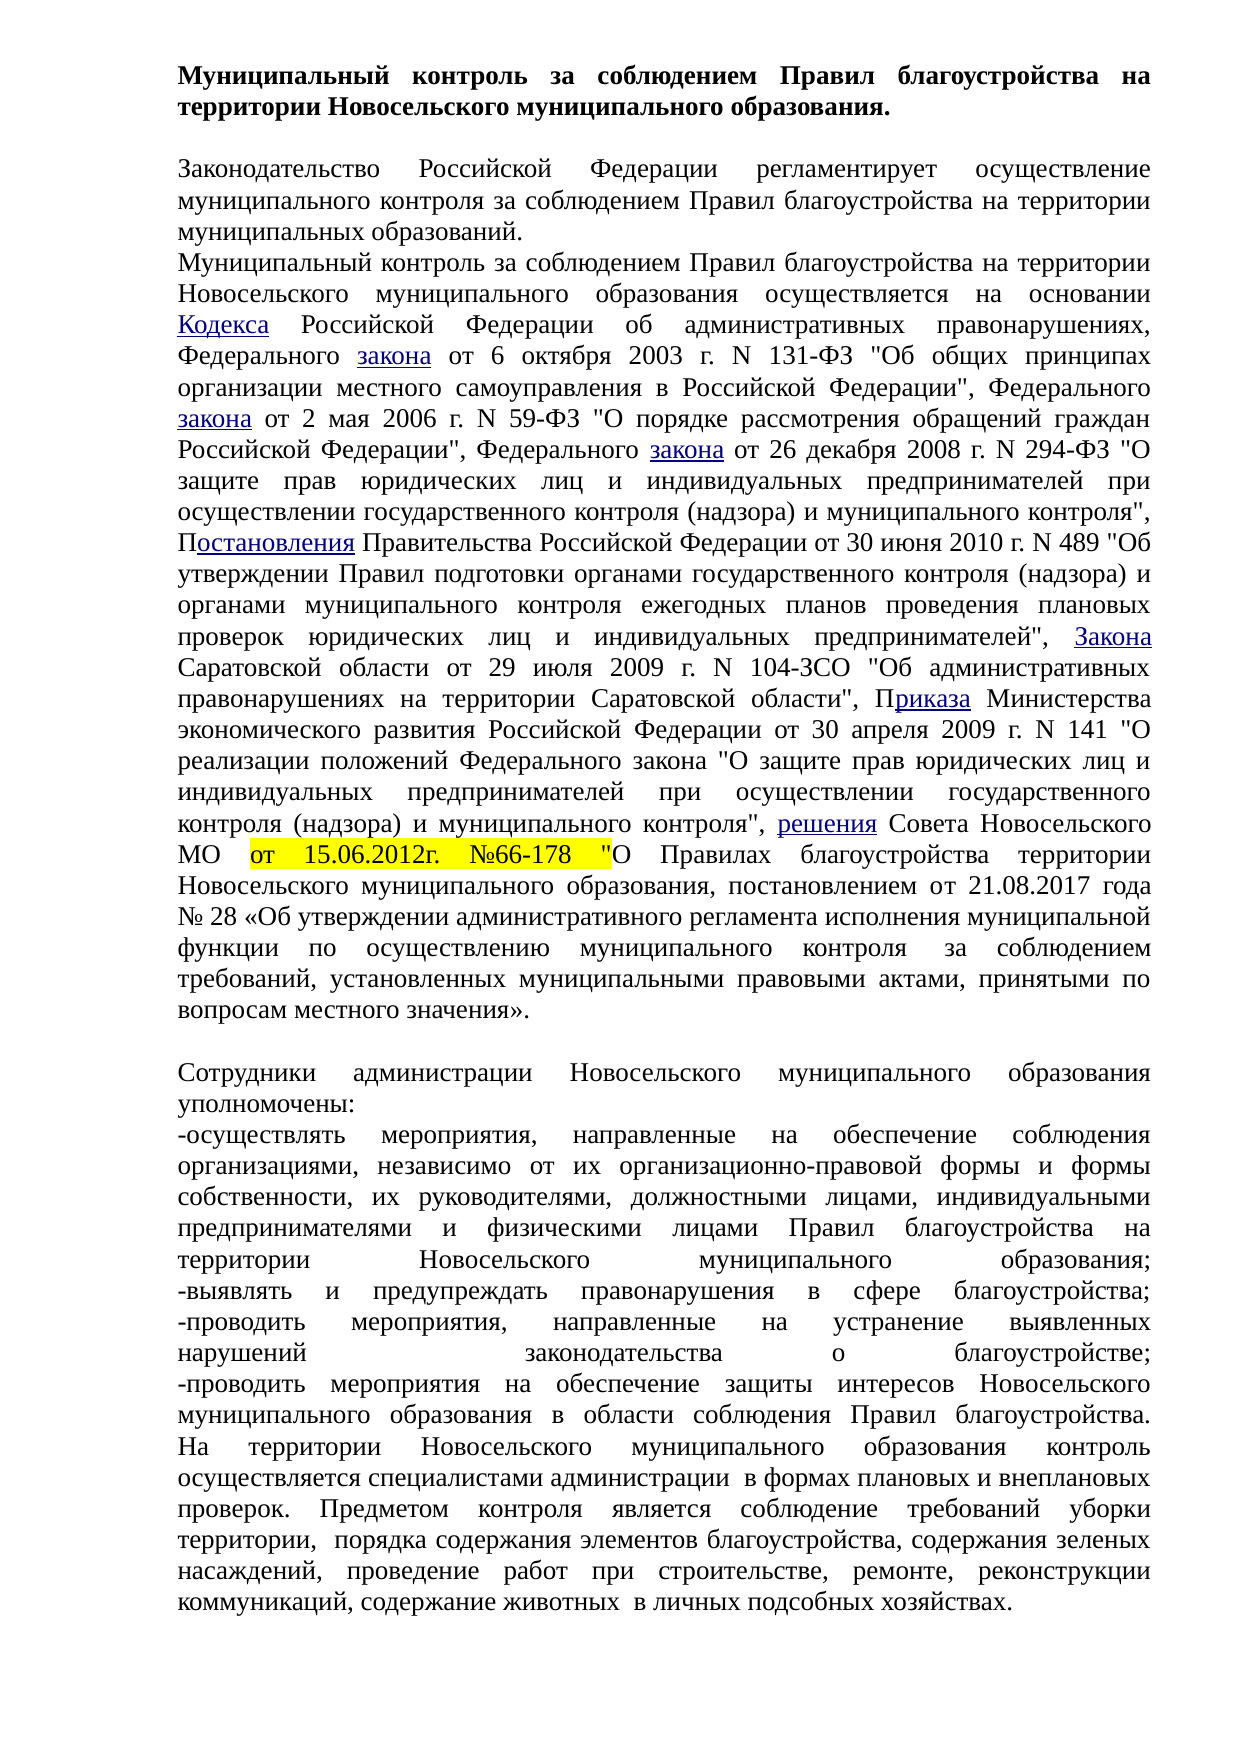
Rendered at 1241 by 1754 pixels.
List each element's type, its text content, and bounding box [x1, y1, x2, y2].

text Сотрудники администрации Новосельского муниципального образования уполномочены: -осуществлять мероприятия, направленные на обеспечение соблюдения организациями, независимо от их организационно-правовой формы и формы собственности, их руководителями, должностными лицами, индивидуальными предпринимателями и физическими лицами Правил благоустройства на территории Новосельского муниципального образования; -выявлять и предупреждать правонарушения в сфере благоустройства; -проводить мероприятия, направленные на устранение выявленных нарушений законодательства о благоустройстве; -проводить мероприятия на обеспечение защиты интересов Новосельского муниципального образования в области соблюдения Правил благоустройства. На территории Новосельского муниципального образования контроль осуществляется специалистами администрации в формах плановых и внеплановых проверок. Предметом контроля является соблюдение требований уборки территории, порядка содержания элементов благоустройства, содержания зеленых насаждений, проведение работ при строительстве, ремонте, реконструкции коммуникаций, содержание животных в личных подсобных хозяйствах. [177, 1056, 1152, 1616]
text Законодательство Российской Федерации регламентирует осуществление муниципального контроля за соблюдением Правил благоустройства на территории муниципальных образований. [177, 153, 1152, 246]
text Муниципальный контроль за соблюдением Правил благоустройства на территории Новосельского муниципального образования осуществляется на основании Кодекса Российской Федерации об административных правонарушениях, Федерального закона от 6 октября 2003 г. N 131-ФЗ "Об общих принципах организации местного самоуправления в Российской Федерации", Федерального закона от 2 мая 2006 г. N 59-ФЗ "О порядке рассмотрения обращений граждан Российской Федерации", Федерального закона от 26 декабря 2008 г. N 294-ФЗ "О защите прав юридических лиц и индивидуальных предпринимателей при осуществлении государственного контроля (надзора) и муниципального контроля", Постановления Правительства Российской Федерации от 30 июня 2010 г. N 489 "Об утверждении Правил подготовки органами государственного контроля (надзора) и органами муниципального контроля ежегодных планов проведения плановых проверок юридических лиц и индивидуальных предпринимателей", Закона Саратовской области от 29 июля 2009 г. N 104-ЗСО "Об административных правонарушениях на территории Саратовской области", Приказа Министерства экономического развития Российской Федерации от 30 апреля 2009 г. N 141 "О реализации положений Федерального закона "О защите прав юридических лиц и индивидуальных предпринимателей при осуществлении государственного контроля (надзора) и муниципального контроля", решения Совета Новосельского МО от 15.06.2012г. №66-178 "О Правилах благоустройства территории Новосельского муниципального образования, постановлением от 21.08.2017 года № 28 «Об утверждении административного регламента исполнения муниципальной функции по осуществлению муниципального контроля за соблюдением требований, установленных муниципальными правовыми актами, принятыми по вопросам местного значения». [177, 246, 1152, 1025]
text Муниципальный контроль за соблюдением Правил благоустройства на территории Новосельского муниципального образования. [177, 59, 1152, 121]
